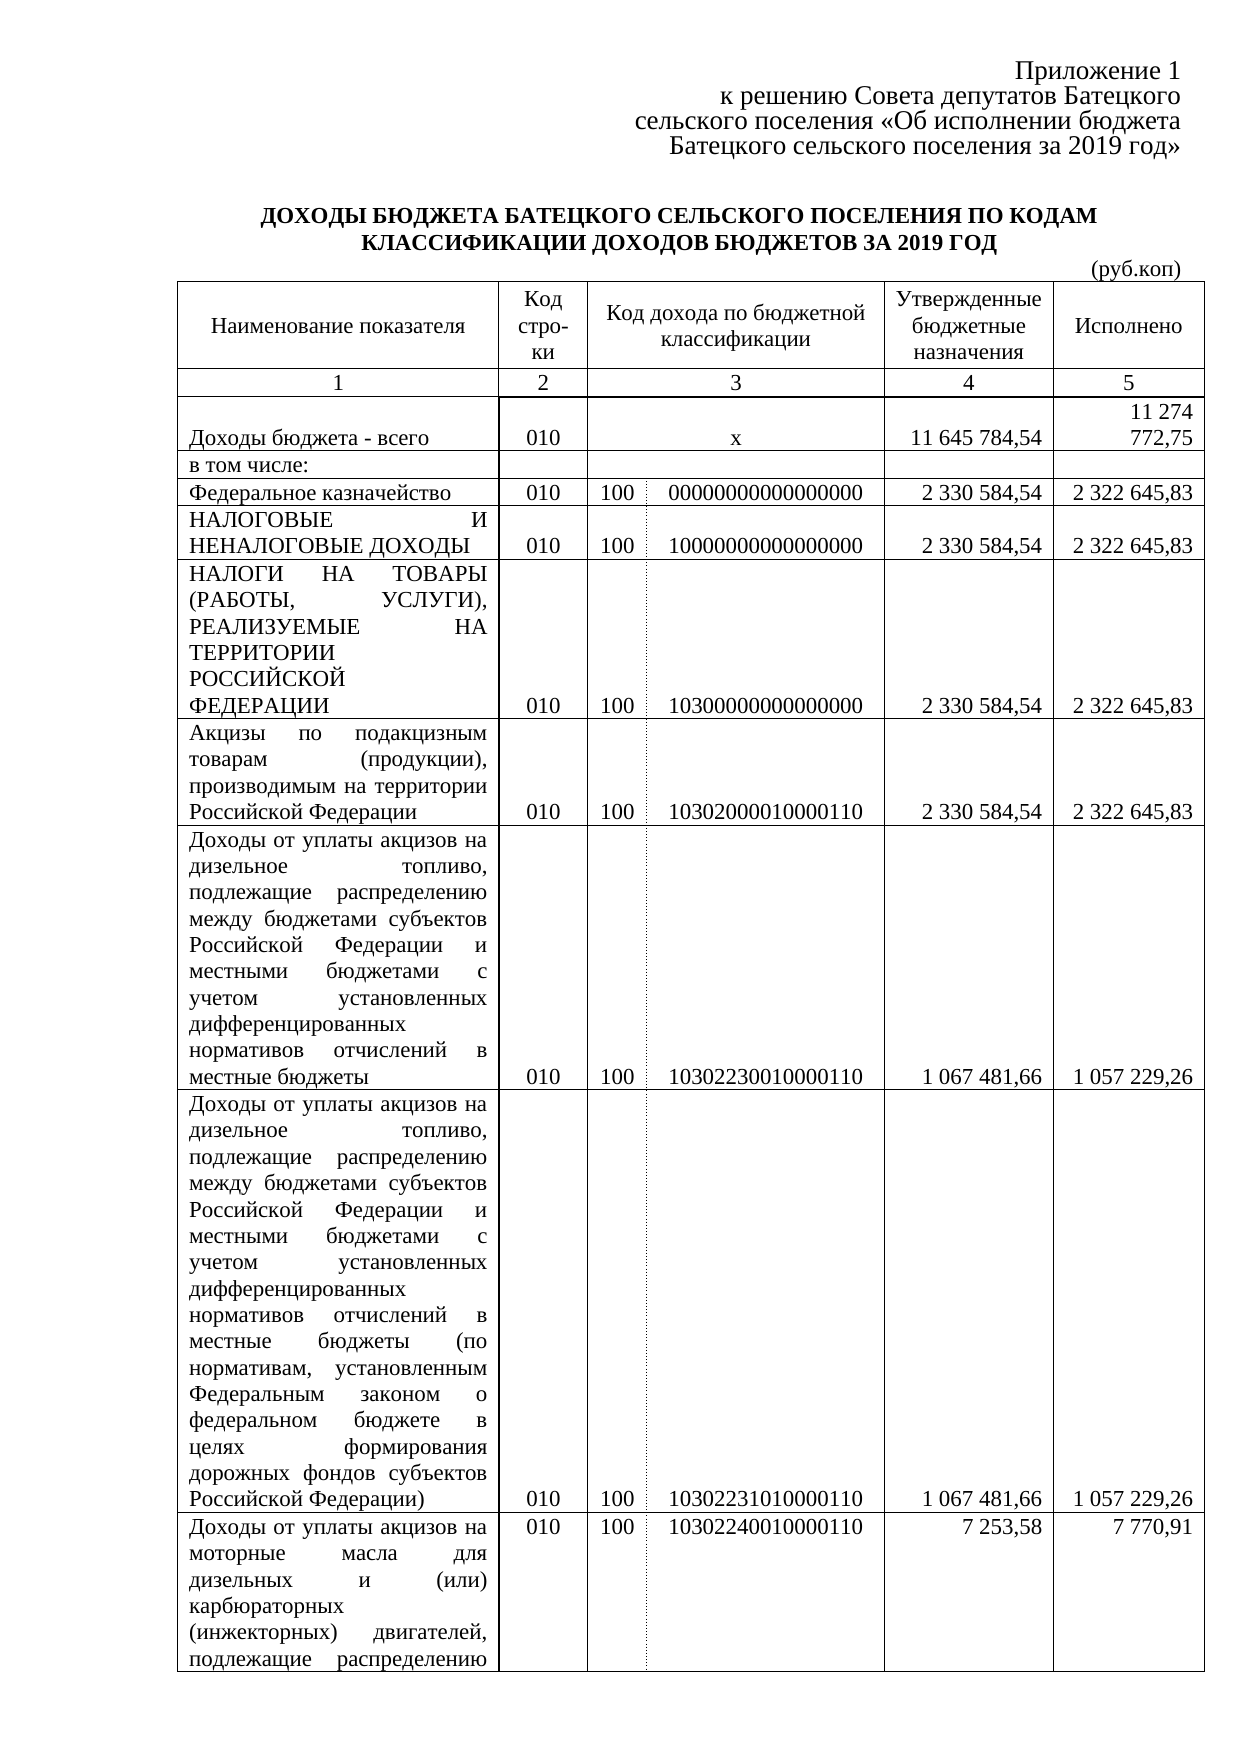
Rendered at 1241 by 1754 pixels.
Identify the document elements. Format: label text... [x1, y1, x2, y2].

table_header Наименование показателя [178, 282, 498, 367]
table_cell 2 [499, 369, 587, 396]
table_cell 010 [500, 1513, 587, 1671]
table_cell 2 330 584,54 [885, 719, 1053, 824]
table_cell 100 [588, 506, 647, 559]
table_cell 100 [588, 479, 647, 505]
table_cell 010 [500, 719, 587, 824]
table_header Исполнено [1054, 282, 1204, 367]
table_header Код дохода по бюджетной классификации [588, 282, 884, 367]
table_cell [500, 451, 587, 478]
table_cell 100 [588, 1090, 647, 1512]
table_cell НАЛОГОВЫЕ И НЕНАЛОГОВЫЕ ДОХОДЫ [178, 506, 498, 559]
text (руб.коп) [177, 255, 1181, 281]
table_cell 10000000000000000 [647, 506, 884, 559]
table_cell Акцизы по подакцизным товарам (продукции), производимым на территории Российской Федерации [178, 719, 498, 824]
table_cell 2 330 584,54 [885, 560, 1053, 718]
table_cell 100 [588, 560, 647, 718]
table_cell 010 [500, 826, 587, 1089]
table_cell 11 645 784,54 [885, 398, 1053, 450]
table_header Утвержденные бюджетные назначения [885, 282, 1053, 367]
table_cell 1 057 229,26 [1054, 1090, 1204, 1512]
text сельского поселения «Об исполнении бюджета [177, 109, 1181, 134]
table_cell 2 322 645,83 [1054, 719, 1204, 824]
table_cell в том числе: [178, 451, 498, 478]
table_cell 010 [500, 560, 587, 718]
table_cell 3 [588, 369, 884, 396]
table_cell 5 [1054, 369, 1204, 396]
table_cell 1 067 481,66 [885, 826, 1053, 1089]
table_cell 1 067 481,66 [885, 1090, 1053, 1512]
table_cell х [588, 398, 884, 450]
text ДОХОДЫ БЮДЖЕТА БАТЕЦКОГО СЕЛЬСКОГО ПОСЕЛЕНИЯ ПО КОДАМ КЛАССИФИКАЦИИ ДОХОДОВ БЮДЖЕТОВ ЗА 2019 ГОД [177, 202, 1181, 255]
text Приложение 1 [177, 59, 1181, 84]
table_cell 7 253,58 [885, 1513, 1053, 1671]
table_cell 10302000010000110 [647, 719, 884, 824]
table_cell 10300000000000000 [647, 560, 884, 718]
table_cell 10302231010000110 [647, 1090, 884, 1512]
table_cell 2 322 645,83 [1054, 506, 1204, 559]
table_cell 2 322 645,83 [1054, 479, 1204, 505]
table_cell [885, 451, 1053, 478]
table_cell 010 [500, 506, 587, 559]
table_cell 010 [500, 479, 587, 505]
table_cell 4 [885, 369, 1053, 396]
table_cell 100 [588, 826, 647, 1089]
table_cell 2 330 584,54 [885, 506, 1053, 559]
table_cell 010 [500, 398, 587, 450]
text к решению Совета депутатов Батецкого [177, 84, 1181, 109]
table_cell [178, 1513, 498, 1671]
table_cell 11 274 772,75 [1054, 398, 1204, 450]
table_cell Доходы от уплаты акцизов на дизельное топливо, подлежащие распределению между бюджетами субъектов Российской Федерации и местными бюджетами с учетом установленных дифференцированных нормативов отчислений в местные бюджеты [178, 826, 498, 1089]
table_cell 010 [500, 1090, 587, 1512]
table_cell 100 [588, 1513, 647, 1671]
table_cell 10302230010000110 [647, 826, 884, 1089]
text Батецкого сельского поселения за 2019 год» [177, 134, 1181, 159]
table_cell 1 057 229,26 [1054, 826, 1204, 1089]
table_cell 1 [178, 369, 498, 396]
table_cell Доходы от уплаты акцизов на дизельное топливо, подлежащие распределению между бюджетами субъектов Российской Федерации и местными бюджетами с учетом установленных дифференцированных нормативов отчислений в местные бюджеты (по нормативам, установленным Федеральным законом о федеральном бюджете в целях формирования дорожных фондов субъектов Российской Федерации) [178, 1090, 498, 1512]
table_cell 100 [588, 719, 647, 824]
table_cell 2 322 645,83 [1054, 560, 1204, 718]
table_header Код стро- ки [499, 282, 587, 367]
table_cell 00000000000000000 [647, 479, 884, 505]
table_cell 7 770,91 [1054, 1513, 1204, 1671]
table_cell [588, 451, 884, 478]
table_cell [1054, 451, 1204, 478]
table_cell 10302240010000110 [647, 1513, 884, 1671]
table_cell Доходы бюджета - всего [178, 397, 498, 450]
table_cell Федеральное казначейство [178, 479, 498, 505]
table_cell НАЛОГИ НА ТОВАРЫ (РАБОТЫ, УСЛУГИ), РЕАЛИЗУЕМЫЕ НА ТЕРРИТОРИИ РОССИЙСКОЙ ФЕДЕРАЦИИ [178, 560, 498, 718]
table_cell 2 330 584,54 [885, 479, 1053, 505]
